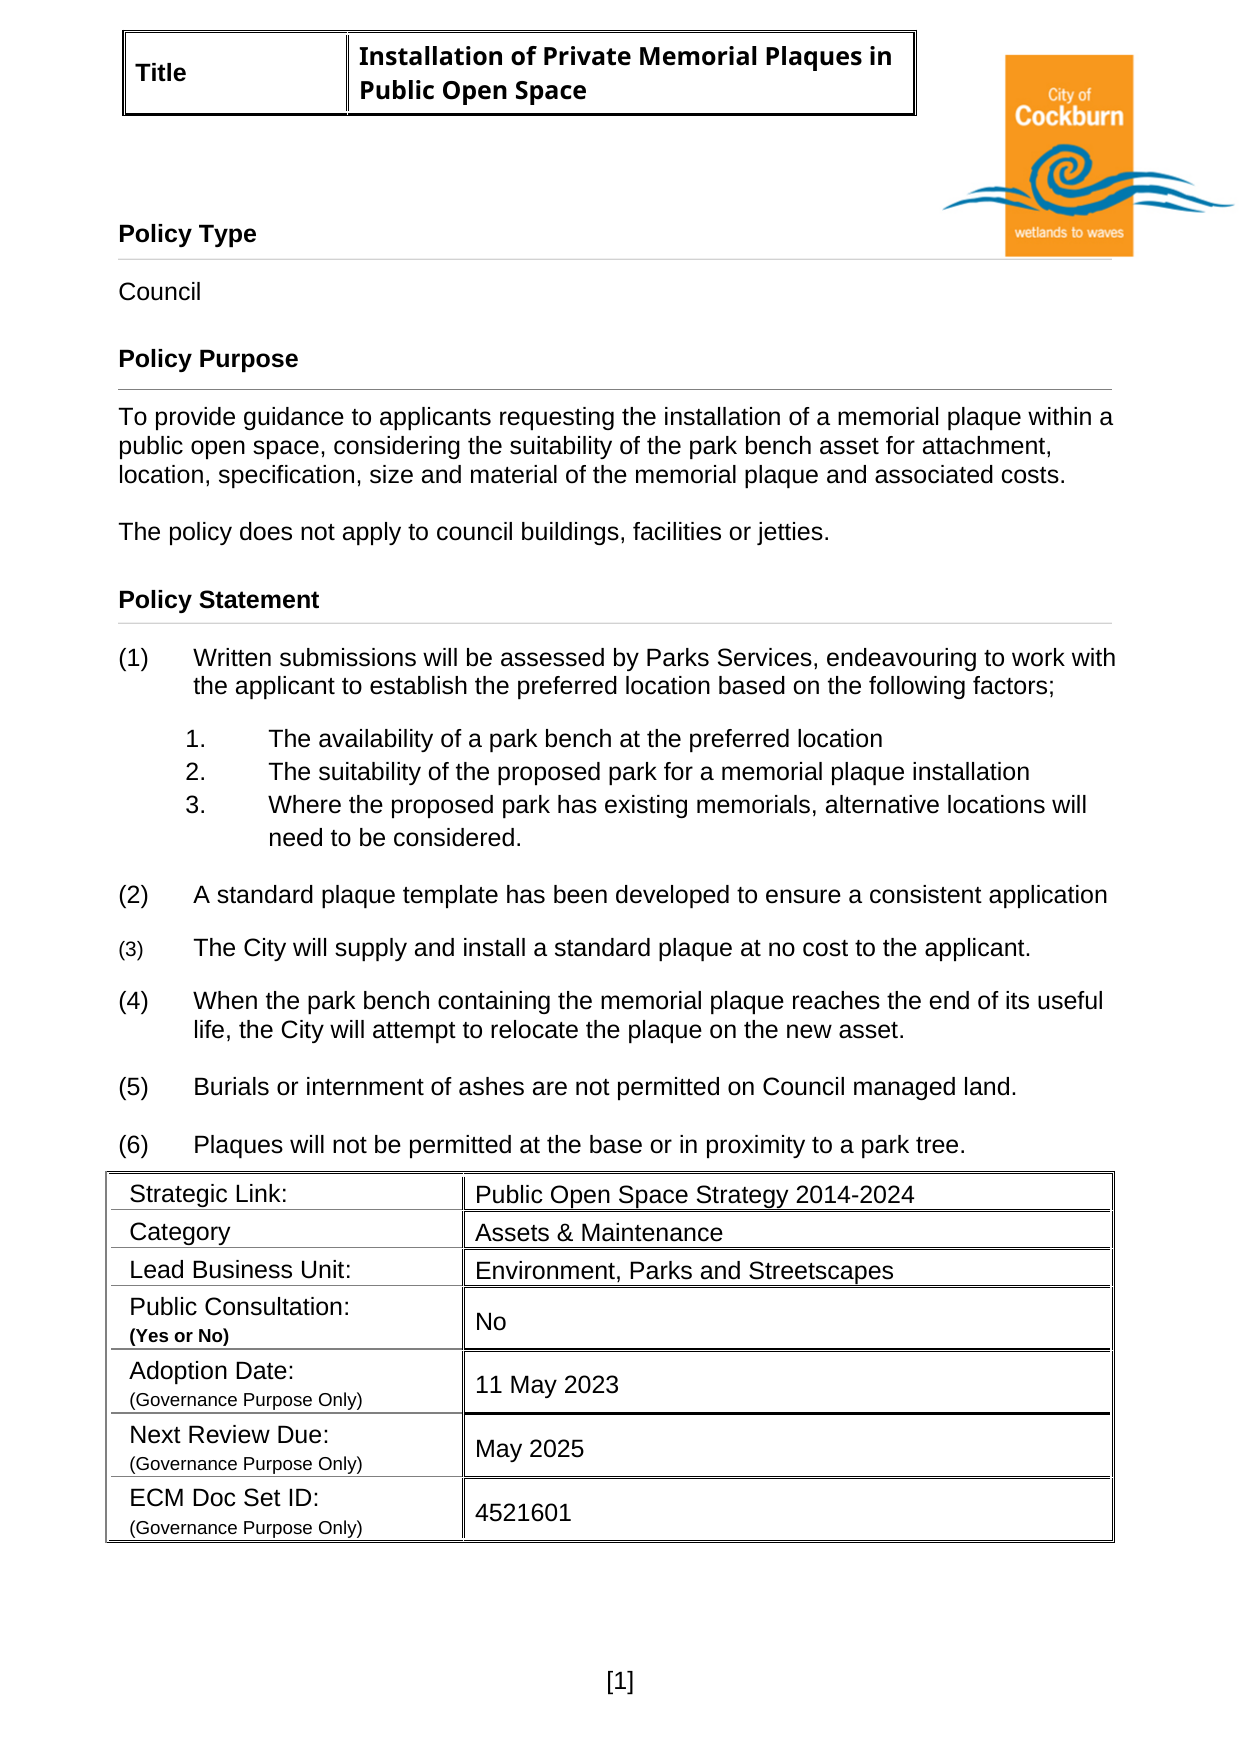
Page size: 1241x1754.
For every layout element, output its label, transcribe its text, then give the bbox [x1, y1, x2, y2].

table_header Strategic Link: [109, 1174, 463, 1209]
list Written submissions will be assessed by Parks Services, endeavouring to work with the applicant to establish the preferred location based on the following factors; [118, 642, 1127, 700]
table_cell Adoption Date: (Governance Purpose Only) [109, 1348, 462, 1412]
table_cell Assets & Maintenance [464, 1209, 1113, 1247]
table_cell 11 May 2023 [465, 1348, 1112, 1412]
table_cell Environment, Parks and Streetscapes [464, 1247, 1113, 1284]
table_cell Public Consultation: (Yes or No) [109, 1285, 462, 1348]
table_cell Lead Business Unit: [107, 1247, 463, 1284]
text The policy does not apply to council buildings, facilities or jetties. [118, 517, 1122, 546]
list Plaques will not be permitted at the base or in proximity to a park tree. [118, 1129, 1127, 1158]
text Council [118, 277, 1127, 305]
table_cell No [465, 1285, 1112, 1348]
text Policy Statement [118, 585, 1127, 613]
list The availability of a park bench at the preferred location [185, 724, 1127, 753]
table_cell ECM Doc Set ID: (Governance Purpose Only) [107, 1476, 463, 1539]
list The suitability of the proposed park for a memorial plaque installation [185, 757, 1127, 786]
table_cell May 2025 [465, 1412, 1112, 1476]
list A standard plaque template has been developed to ensure a consistent application [118, 880, 1127, 909]
picture [924, 29, 1241, 293]
list Burials or internment of ashes are not permitted on Council managed land. [118, 1072, 1127, 1101]
table_cell Next Review Due: (Governance Purpose Only) [109, 1412, 462, 1476]
text Policy Type [118, 219, 1127, 247]
table_header Public Open Space Strategy 2014-2024 [464, 1174, 1112, 1209]
list Where the proposed park has existing memorials, alternative locations will need to be considered. [185, 790, 1127, 852]
text Policy Purpose [118, 344, 1127, 373]
list When the park bench containing the memorial plaque reaches the end of its useful life, the City will attempt to relocate the plaque on the new asset. [118, 986, 1127, 1043]
table_cell Category [107, 1209, 463, 1247]
list The City will supply and install a standard plaque at no cost to the applicant. [118, 933, 1127, 962]
table_cell 4521601 [464, 1476, 1113, 1539]
text To provide guidance to applicants requesting the installation of a memorial plaque within a public open space, considering the suitability of the park bench asset for attachment, location, specification, size and material of the memorial plaque and associated costs. [118, 402, 1122, 488]
